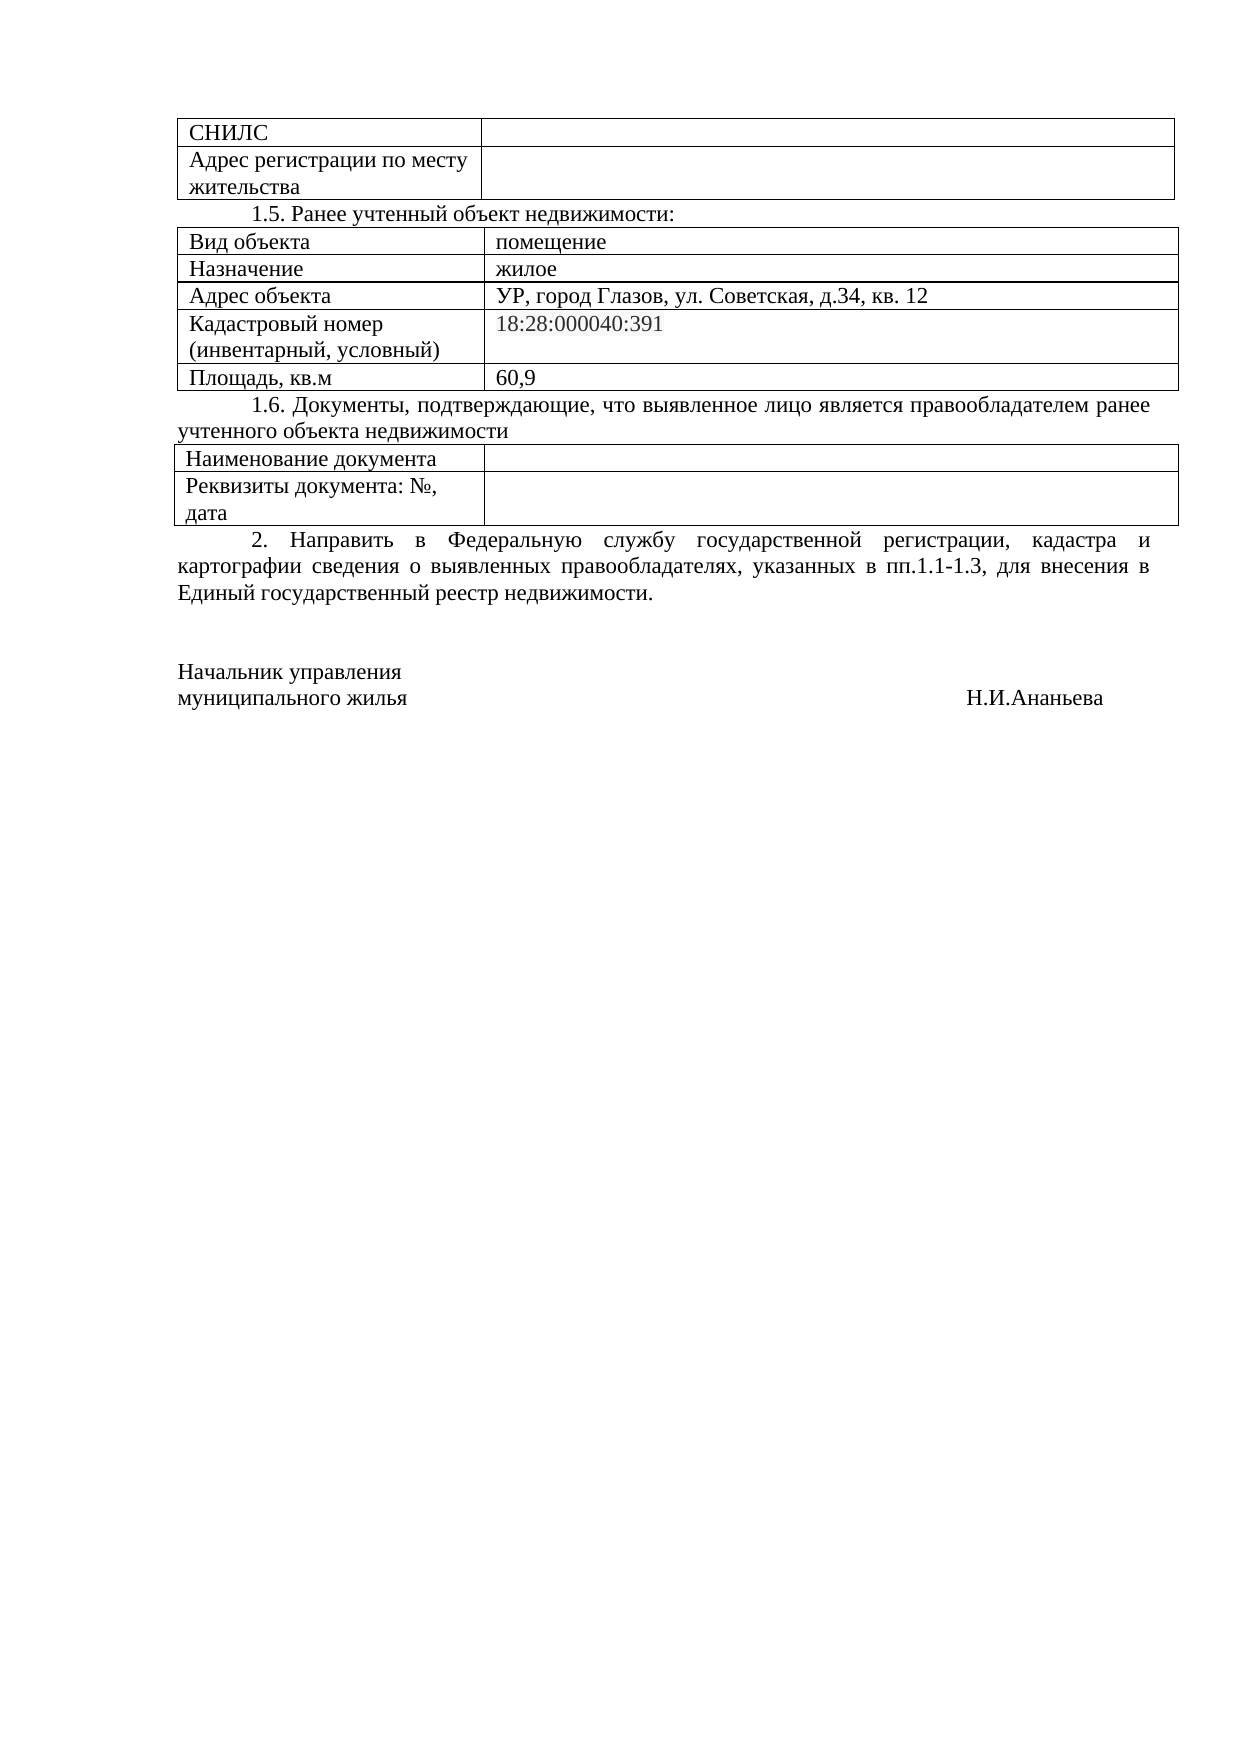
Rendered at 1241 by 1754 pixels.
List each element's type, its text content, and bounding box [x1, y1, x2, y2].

table_cell 60,9 [485, 364, 1178, 390]
table_cell Площадь, кв.м [178, 364, 484, 390]
table_cell УР, город Глазов, ул. Советская, д.34, кв. 12 [485, 283, 1178, 309]
table_header Вид объекта [178, 228, 484, 254]
text 2. Направить в Федеральную службу государственной регистрации, кадастра и картографии сведения о выявленных правообладателях, указанных в пп.1.1-1.3, для внесения в Единый государственный реестр недвижимости. [177, 526, 1152, 605]
table_cell [482, 119, 1174, 146]
text Начальник управления [177, 658, 1152, 684]
table_cell жилое [485, 255, 1178, 281]
table_cell [482, 147, 1174, 199]
text муниципального жилья Н.И.Ананьева [177, 684, 1152, 710]
table_header Наименование документа [175, 445, 484, 471]
table_cell СНИЛС [178, 119, 481, 146]
table_cell Назначение [178, 255, 484, 281]
table_cell Реквизиты документа: №, дата [175, 472, 484, 525]
text 1.5. Ранее учтенный объект недвижимости: [177, 200, 1152, 227]
table_cell [485, 472, 1178, 525]
table_header помещение [485, 228, 1178, 254]
table_cell Кадастровый номер (инвентарный, условный) [178, 310, 484, 363]
table_cell 18:28:000040:391 [485, 310, 1178, 363]
table_header [485, 445, 1178, 471]
table_cell Адрес объекта [178, 283, 484, 309]
table_cell Адрес регистрации по месту жительства [178, 147, 481, 199]
text 1.6. Документы, подтверждающие, что выявленное лицо является правообладателем ранее учтенного объекта недвижимости [177, 391, 1152, 444]
